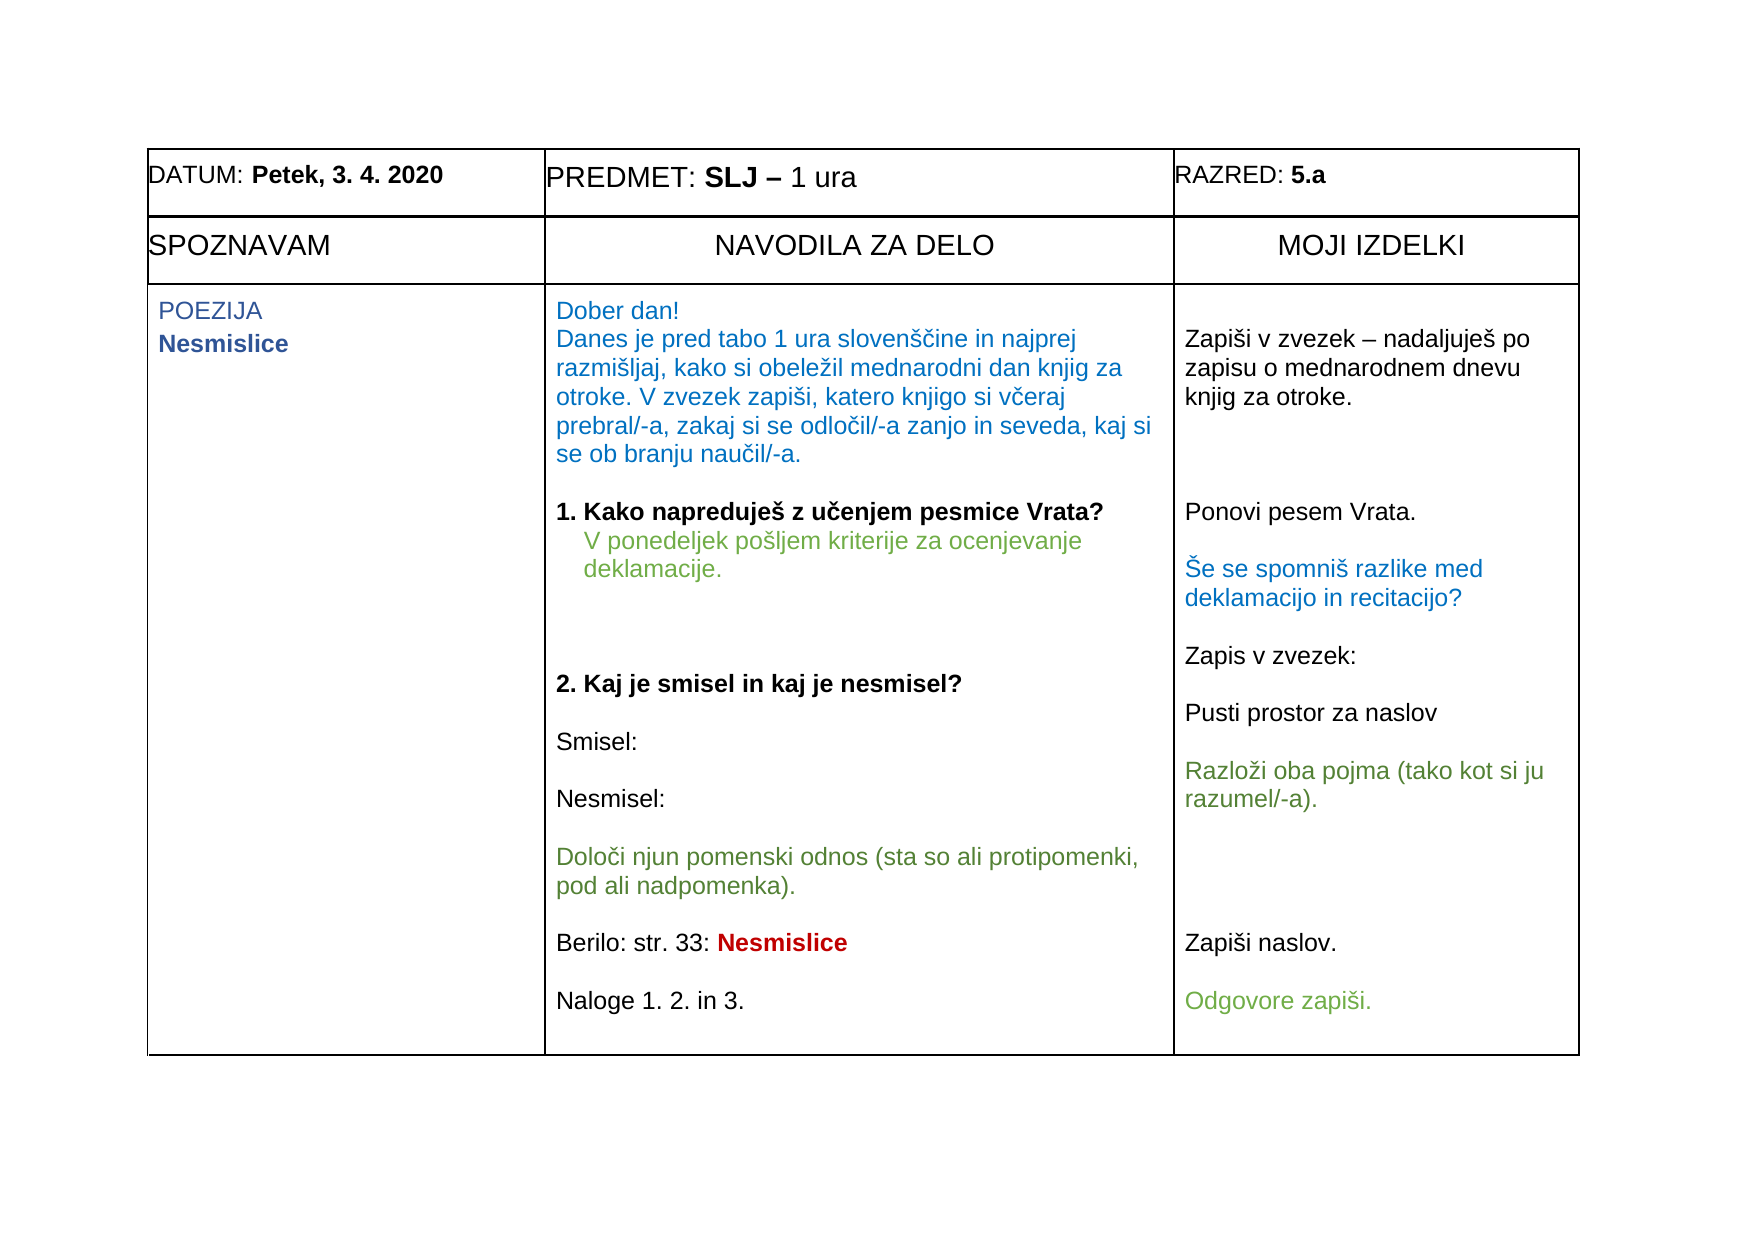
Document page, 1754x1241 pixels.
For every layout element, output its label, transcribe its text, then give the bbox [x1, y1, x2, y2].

table_cell Zapiši v zvezek – nadaljuješ po zapisu o mednarodnem dnevu knjig za otroke. Ponovi pesem Vrata. Še se spomniš razlike med deklamacijo in recitacijo? Zapis v zvezek: Pusti prostor za naslov Razloži oba pojma (tako kot si ju razumel/-a). Zapiši naslov. Odgovore zapiši. [1175, 285, 1578, 1053]
table_cell Dober dan! Danes je pred tabo 1 ura slovenščine in najprej razmišljaj, kako si obeležil mednarodni dan knjig za otroke. V zvezek zapiši, katero knjigo si včeraj prebral/-a, zakaj si se odločil/-a zanjo in seveda, kaj si se ob branju naučil/-a. 1. Kako napreduješ z učenjem pesmice Vrata? V ponedeljek pošljem kriterije za ocenjevanje deklamacije. 2. Kaj je smisel in kaj je nesmisel? Smisel: Nesmisel: Določi njun pomenski odnos (sta so ali protipomenki, pod ali nadpomenka). Berilo: str. 33: Nesmislice Naloge 1. 2. in 3. [546, 285, 1173, 1053]
table_header RAZRED: 5.a [1175, 150, 1578, 215]
table_header DATUM: Petek, 3. 4. 2020 [149, 150, 544, 215]
table_cell SPOZNAVAM [149, 218, 544, 283]
table_cell POEZIJA Nesmislice [148, 285, 544, 1053]
table_cell NAVODILA ZA DELO [546, 218, 1173, 283]
table_cell MOJI IZDELKI [1175, 218, 1578, 283]
table_header PREDMET: SLJ – 1 ura [546, 150, 1173, 215]
